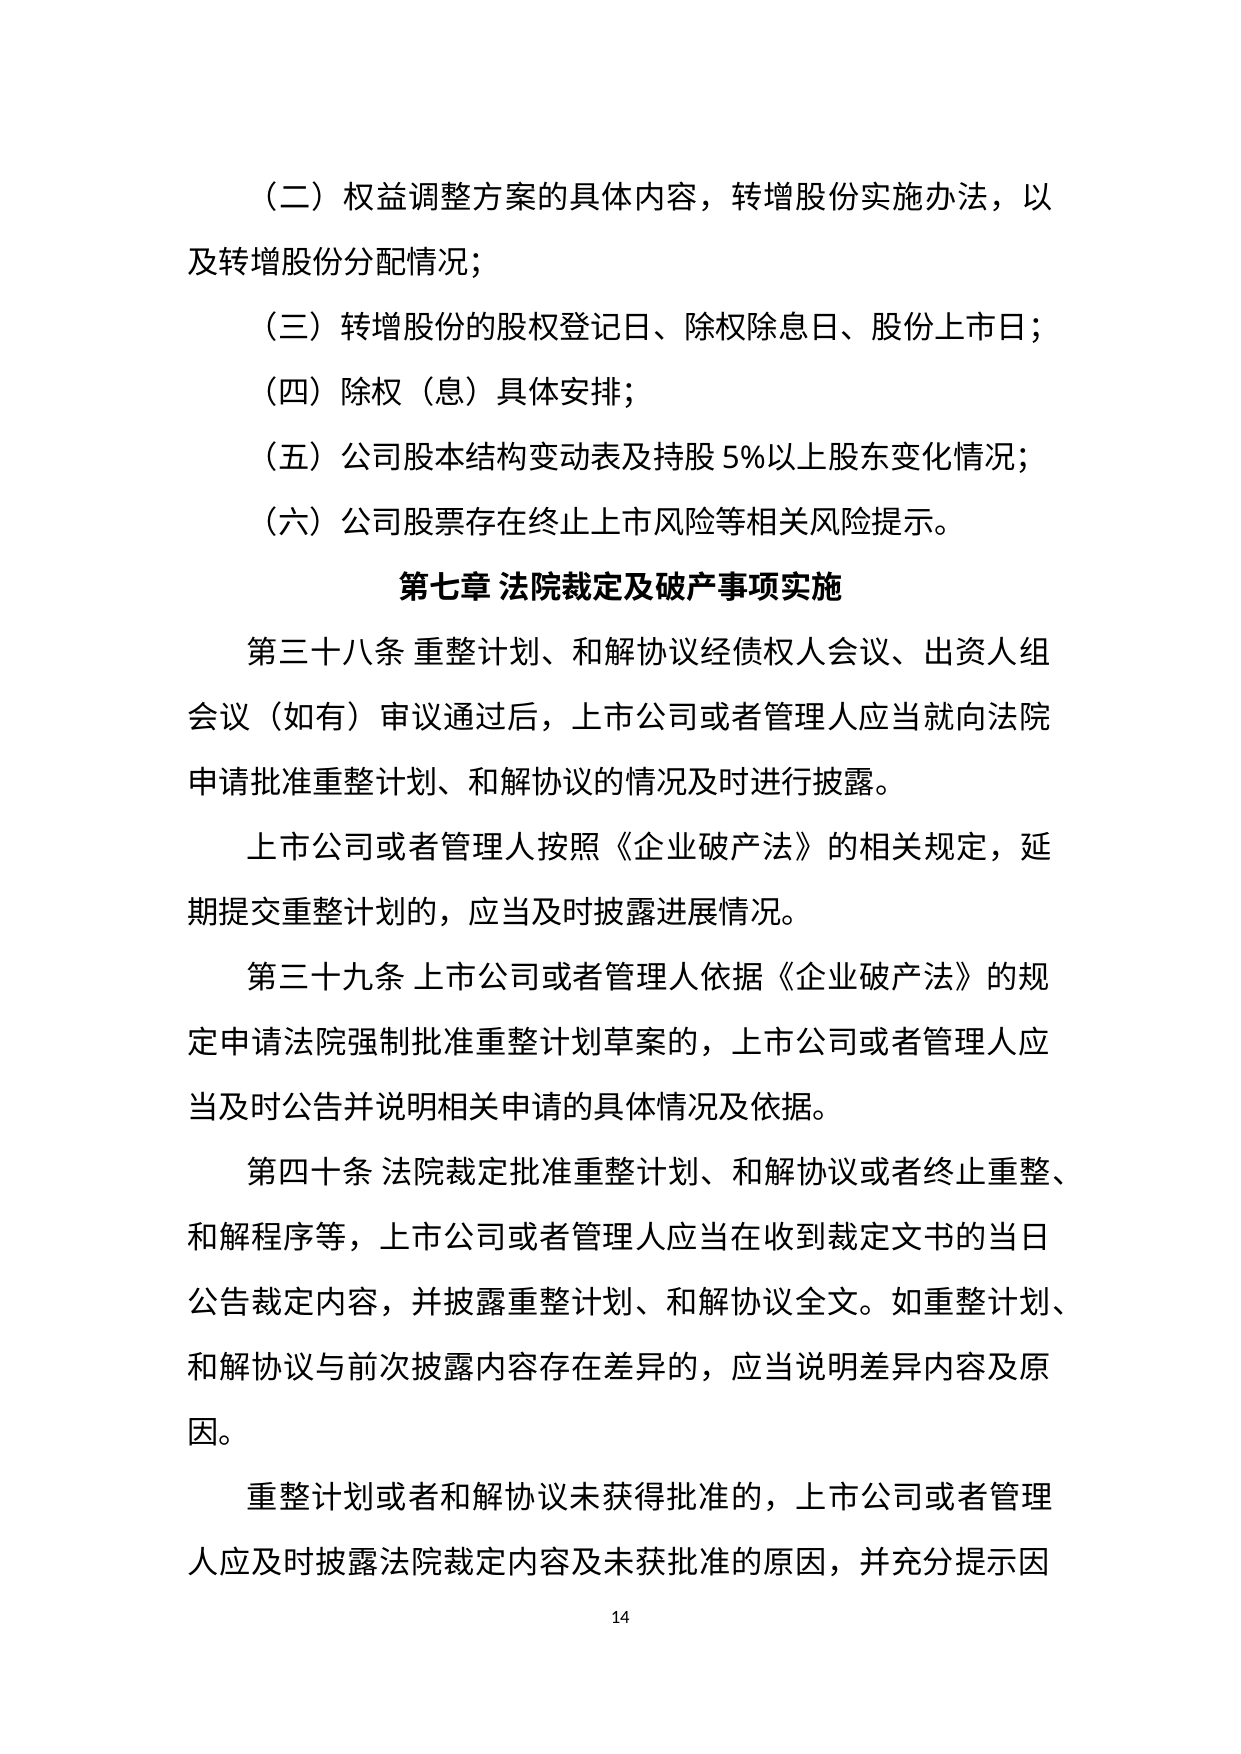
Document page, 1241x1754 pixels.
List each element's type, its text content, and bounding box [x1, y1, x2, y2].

text （三）转增股份的股权登记日、除权除息日、股份上市日； [187, 292, 1053, 357]
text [187, 1462, 1053, 1592]
text 第七章 法院裁定及破产事项实施 [187, 552, 1053, 617]
text 第三十八条 重整计划、和解协议经债权人会议、出资人组会议（如有）审议通过后，上市公司或者管理人应当就向法院申请批准重整计划、和解协议的情况及时进行披露。 [187, 617, 1053, 812]
text 第四十条 法院裁定批准重整计划、和解协议或者终止重整、和解程序等，上市公司或者管理人应当在收到裁定文书的当日公告裁定内容，并披露重整计划、和解协议全文。如重整计划、和解协议与前次披露内容存在差异的，应当说明差异内容及原因。 [187, 1137, 1053, 1462]
text 上市公司或者管理人按照《企业破产法》的相关规定，延期提交重整计划的，应当及时披露进展情况。 [187, 812, 1053, 942]
text （六）公司股票存在终止上市风险等相关风险提示。 [187, 487, 1053, 552]
text （五）公司股本结构变动表及持股5%以上股东变化情况； [187, 422, 1053, 487]
text （二）权益调整方案的具体内容，转增股份实施办法，以及转增股份分配情况； [187, 162, 1053, 292]
text （四）除权（息）具体安排； [187, 357, 1053, 422]
text 第三十九条 上市公司或者管理人依据《企业破产法》的规定申请法院强制批准重整计划草案的，上市公司或者管理人应当及时公告并说明相关申请的具体情况及依据。 [187, 942, 1053, 1137]
